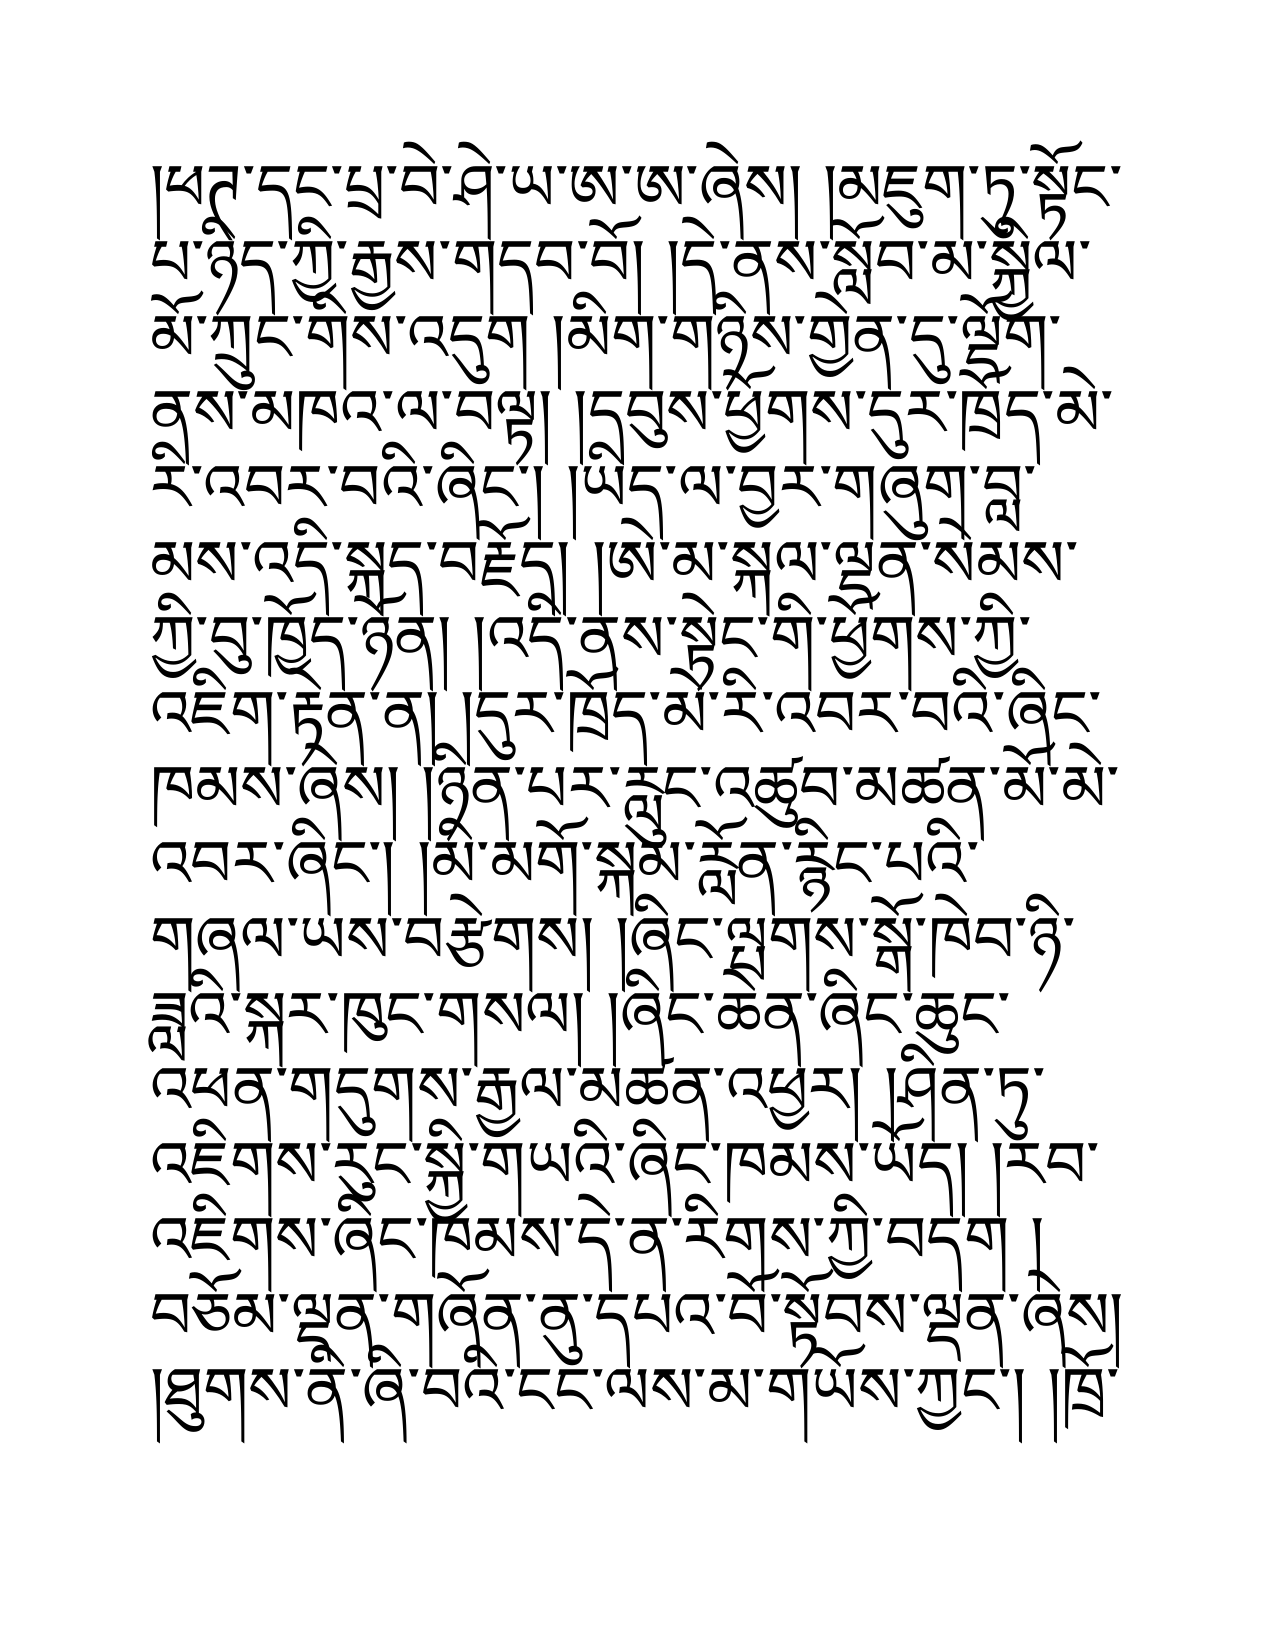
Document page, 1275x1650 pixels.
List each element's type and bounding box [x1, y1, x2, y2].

text [150, 150, 1125, 1428]
